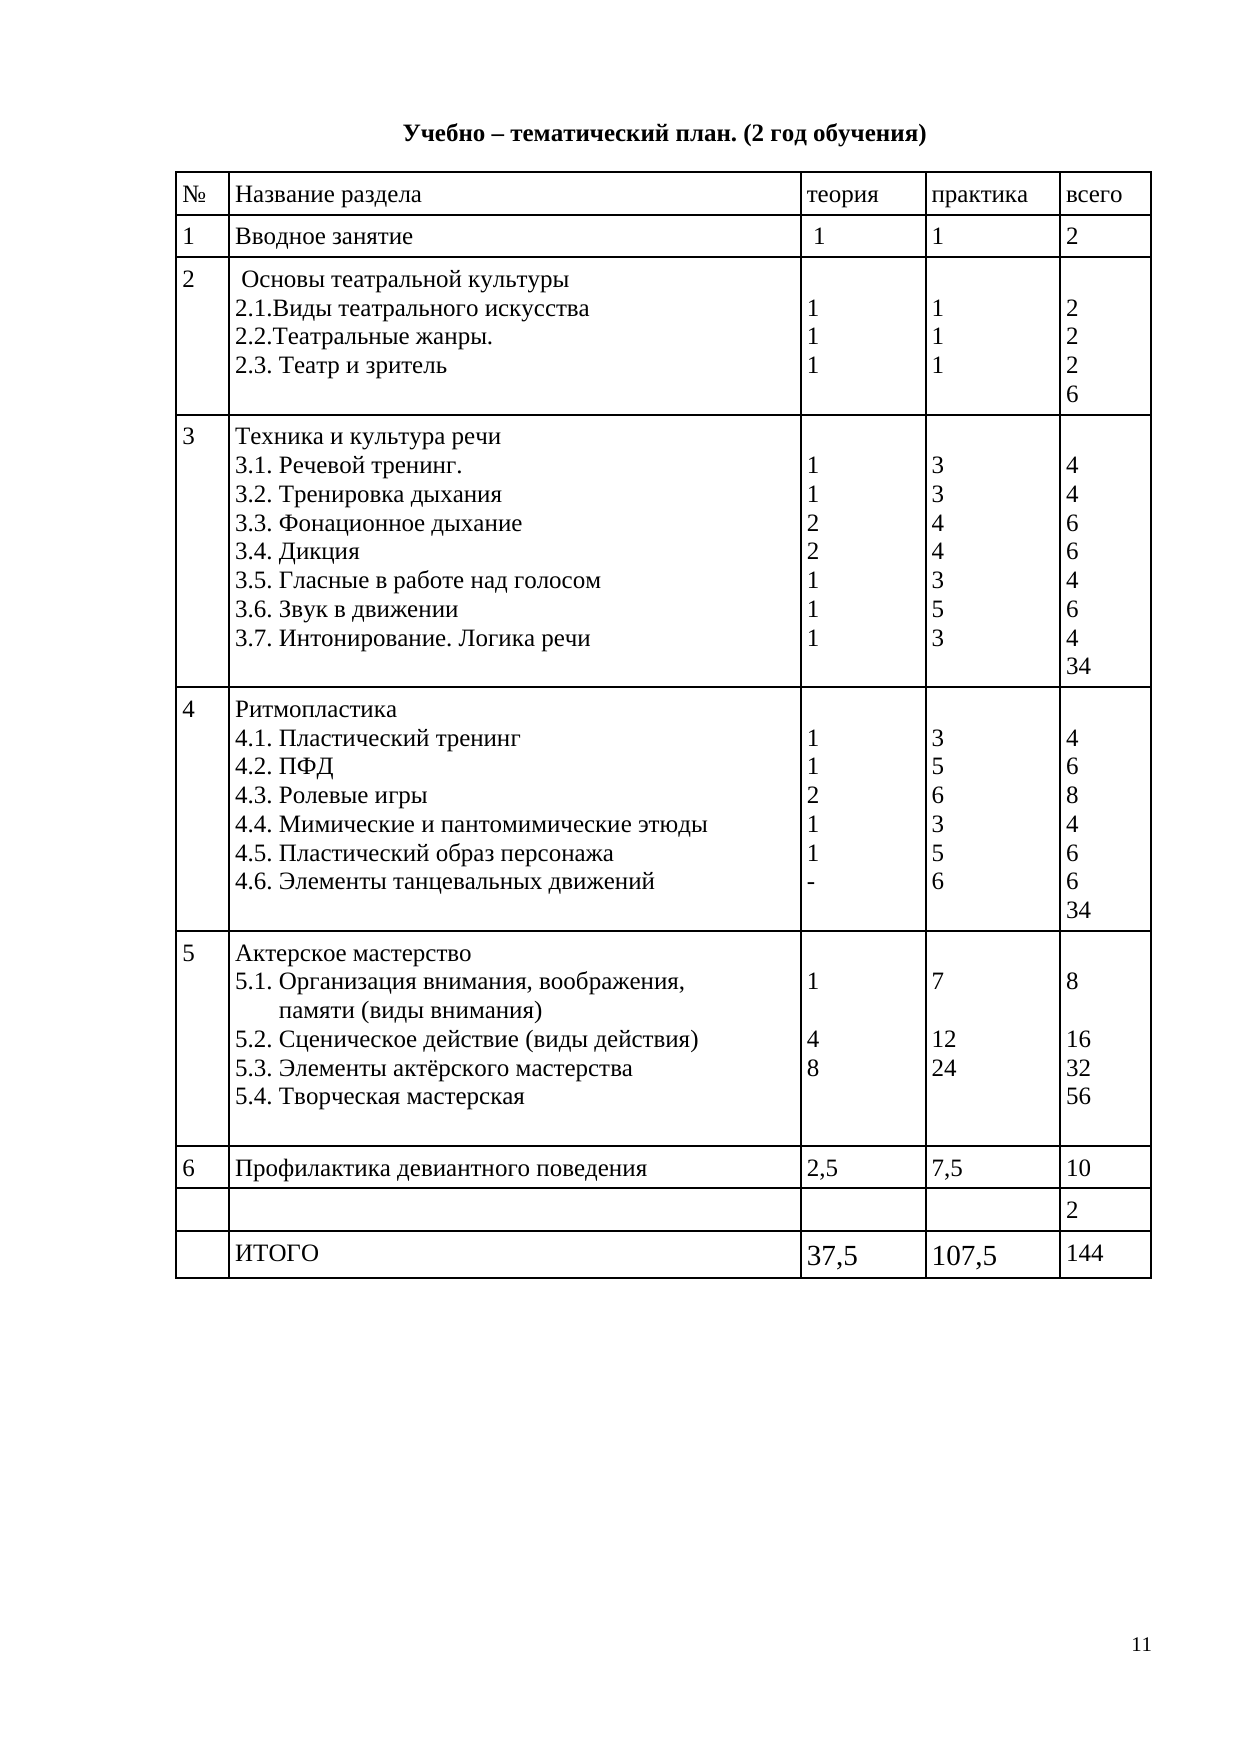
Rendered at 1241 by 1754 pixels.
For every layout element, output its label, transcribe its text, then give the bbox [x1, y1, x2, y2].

table_cell 2 [1061, 1189, 1150, 1230]
table_cell 3 3 4 4 3 5 3 [927, 416, 1059, 686]
table_cell 2 2 2 6 [1061, 258, 1150, 413]
table_cell 4 4 6 6 4 6 4 34 [1061, 416, 1150, 686]
table_cell Техника и культура речи 3.1. Речевой тренинг. 3.2. Тренировка дыхания 3.3. Фонационное дыхание 3.4. Дикция 3.5. Гласные в работе над голосом 3.6. Звук в движении 3.7. Интонирование. Логика речи [230, 416, 800, 686]
table_cell 1 [927, 216, 1059, 256]
table_cell 1 4 8 [802, 932, 925, 1145]
table_header № [177, 173, 228, 213]
table_cell Ритмопластика 4.1. Пластический тренинг 4.2. ПФД 4.3. Ролевые игры 4.4. Мимические и пантомимические этюды 4.5. Пластический образ персонажа 4.6. Элементы танцевальных движений [230, 688, 800, 930]
table_cell 10 [1061, 1147, 1150, 1187]
table_cell 3 [177, 416, 228, 686]
table_cell [802, 1189, 925, 1230]
table_header Название раздела [230, 173, 800, 213]
table_cell 1 1 1 [802, 258, 925, 413]
table_cell Вводное занятие [230, 216, 800, 256]
table_cell 1 [802, 216, 925, 256]
table_cell [177, 1232, 228, 1277]
table_cell Профилактика девиантного поведения [230, 1147, 800, 1187]
text Учебно – тематический план. (2 год обучения) [177, 118, 1152, 147]
table_cell 1 [177, 216, 228, 256]
table_header всего [1061, 173, 1150, 213]
table_cell 2 [177, 258, 228, 413]
table_cell 1 1 1 [927, 258, 1059, 413]
table_cell 4 6 8 4 6 6 34 [1061, 688, 1150, 930]
table_cell [927, 1189, 1059, 1230]
table_cell Основы театральной культуры 2.1.Виды театрального искусства 2.2.Театральные жанры. 2.3. Театр и зритель [230, 258, 800, 413]
table_cell 5 [177, 932, 228, 1145]
table_cell 37,5 [802, 1232, 925, 1277]
table_header теория [802, 173, 925, 213]
table_cell ИТОГО [230, 1232, 800, 1277]
table_cell 7 12 24 [927, 932, 1059, 1145]
table_cell 107,5 [927, 1232, 1059, 1277]
table_cell 1 1 2 1 1 - [802, 688, 925, 930]
table_cell 3 5 6 3 5 6 [927, 688, 1059, 930]
table_header практика [927, 173, 1059, 213]
table_cell 2,5 [802, 1147, 925, 1187]
table_cell [177, 1189, 228, 1230]
table_cell [230, 1189, 800, 1230]
table_cell 4 [177, 688, 228, 930]
table_cell 1 1 2 2 1 1 1 [802, 416, 925, 686]
table_cell 8 16 32 56 [1061, 932, 1150, 1145]
table_cell 7,5 [927, 1147, 1059, 1187]
table_cell 144 [1061, 1232, 1150, 1277]
table_cell 6 [177, 1147, 228, 1187]
table_cell 2 [1061, 216, 1150, 256]
table_cell Актерское мастерство 5.1. Организация внимания, воображения, памяти (виды внимания) 5.2. Сценическое действие (виды действия) 5.3. Элементы актёрского мастерства 5.4. Творческая мастерская [230, 932, 800, 1145]
